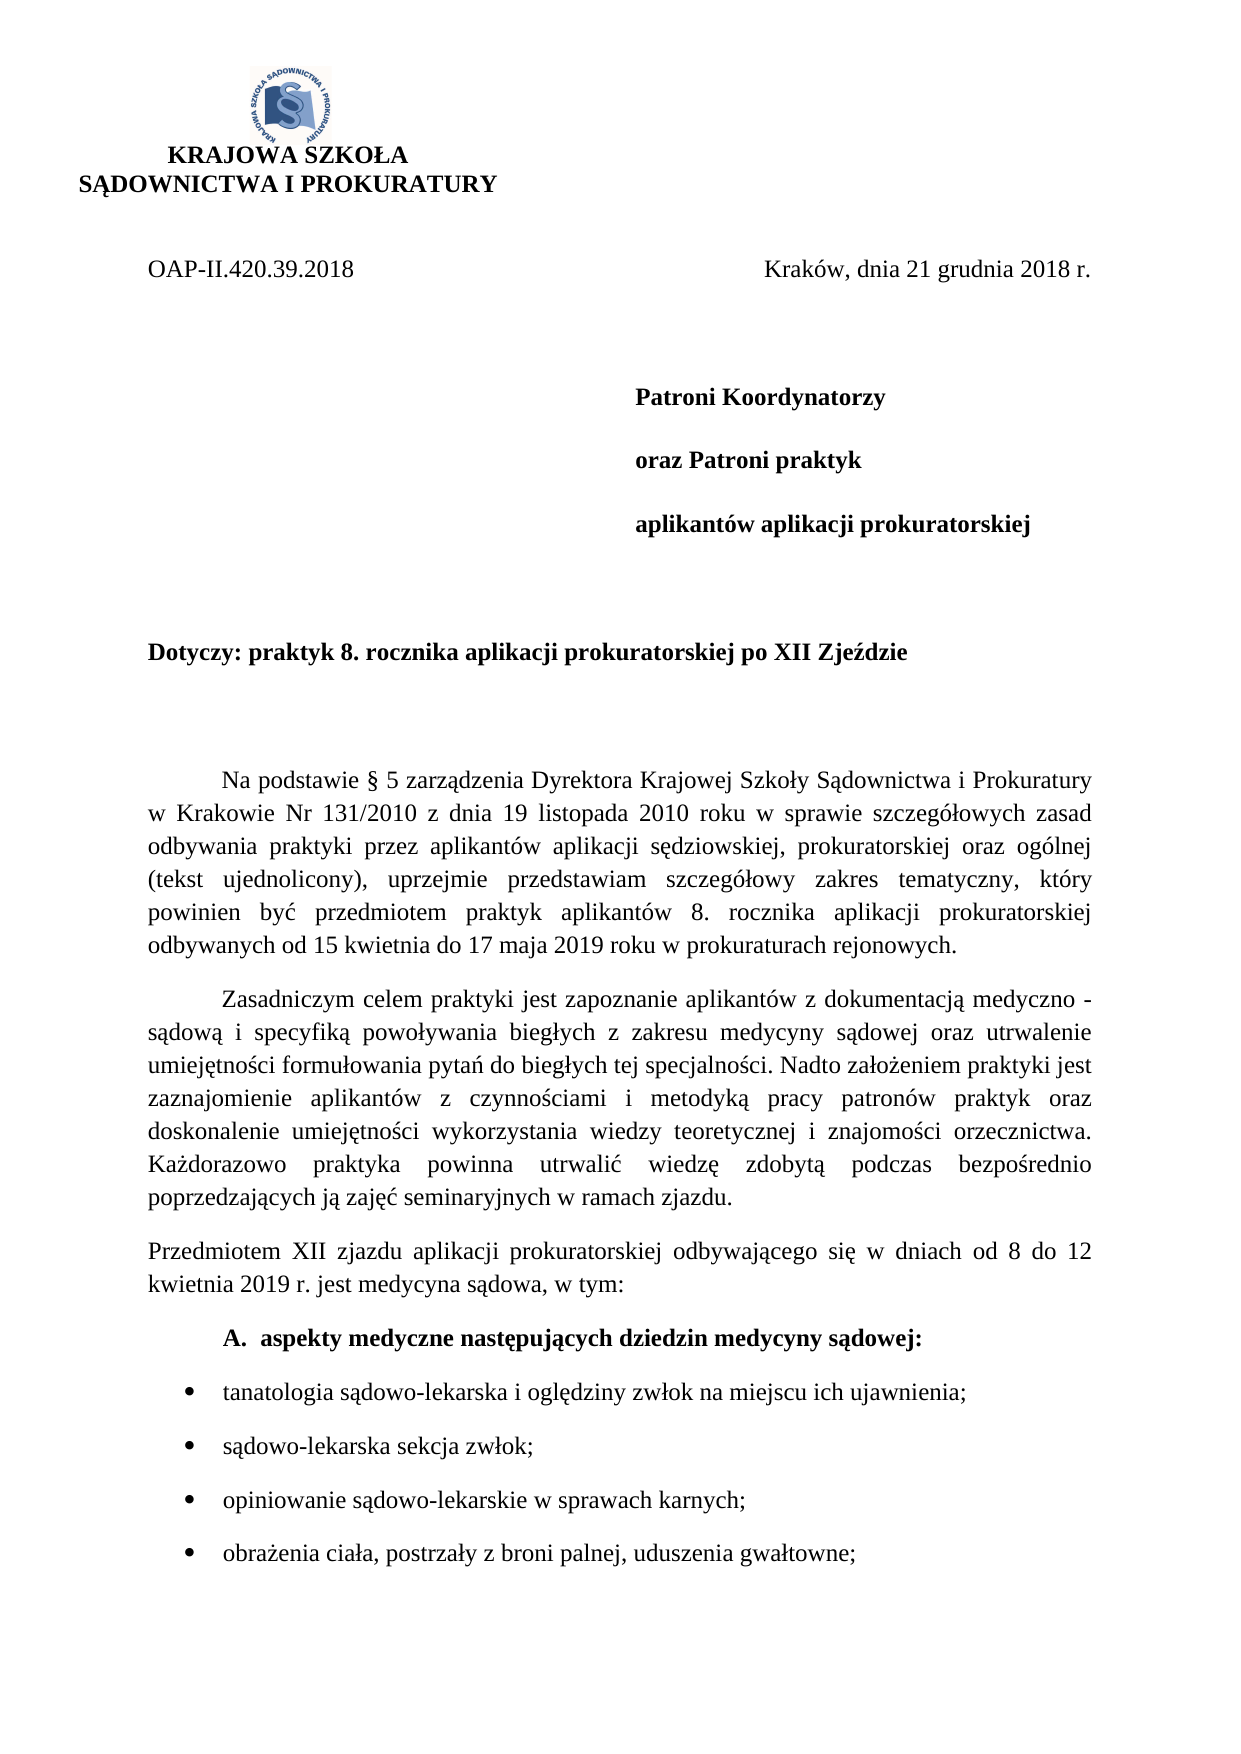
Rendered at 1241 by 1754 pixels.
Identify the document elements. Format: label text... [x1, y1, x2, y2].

text Zasadniczym celem praktyki jest zapoznanie aplikantów z dokumentacją medyczno - sądową i specyfiką powoływania biegłych z zakresu medycyny sądowej oraz utrwalenie umiejętności formułowania pytań do biegłych tej specjalności. Nadto założeniem praktyki jest zaznajomienie aplikantów z czynnościami i metodyką pracy patronów praktyk oraz doskonalenie umiejętności wykorzystania wiedzy teoretycznej i znajomości orzecznictwa. Każdorazowo praktyka powinna utrwalić wiedzę zdobytą podczas bezpośrednio poprzedzających ją zajęć seminaryjnych w ramach zjazdu. [148, 984, 1093, 1211]
text Przedmiotem XII zjazdu aplikacji prokuratorskiej odbywającego się w dniach od 8 do 12 kwietnia 2019 r. jest medycyna sądowa, w tym: [148, 1236, 1093, 1298]
text OAP-II.420.39.2018 Kraków, dnia 21 grudnia 2018 r. [148, 254, 1093, 282]
list sądowo-lekarska sekcja zwłok; [185, 1431, 1093, 1459]
text Patroni Koordynatorzy [148, 382, 1093, 410]
text aplikantów aplikacji prokuratorskiej [148, 509, 1093, 538]
picture [249, 66, 332, 145]
text Dotyczy: praktyk 8. rocznika aplikacji prokuratorskiej po XII Zjeździe [148, 637, 1093, 666]
list opiniowanie sądowo-lekarskie w sprawach karnych; [185, 1485, 1093, 1513]
list aspekty medyczne następujących dziedzin medycyny sądowej: [223, 1323, 1093, 1352]
text Na podstawie § 5 zarządzenia Dyrektora Krajowej Szkoły Sądownictwa i Prokuratury w Krakowie Nr 131/2010 z dnia 19 listopada 2010 roku w sprawie szczegółowych zasad odbywania praktyki przez aplikantów aplikacji sędziowskiej, prokuratorskiej oraz ogólnej (tekst ujednolicony), uprzejmie przedstawiam szczegółowy zakres tematyczny, który powinien być przedmiotem praktyk aplikantów 8. rocznika aplikacji prokuratorskiej odbywanych od 15 kwietnia do 17 maja 2019 roku w prokuraturach rejonowych. [148, 765, 1093, 959]
list obrażenia ciała, postrzały z broni palnej, uduszenia gwałtowne; [185, 1538, 1093, 1567]
text oraz Patroni praktyk [148, 446, 1093, 474]
list tanatologia sądowo-lekarska i oględziny zwłok na miejscu ich ujawnienia; [185, 1377, 1093, 1406]
